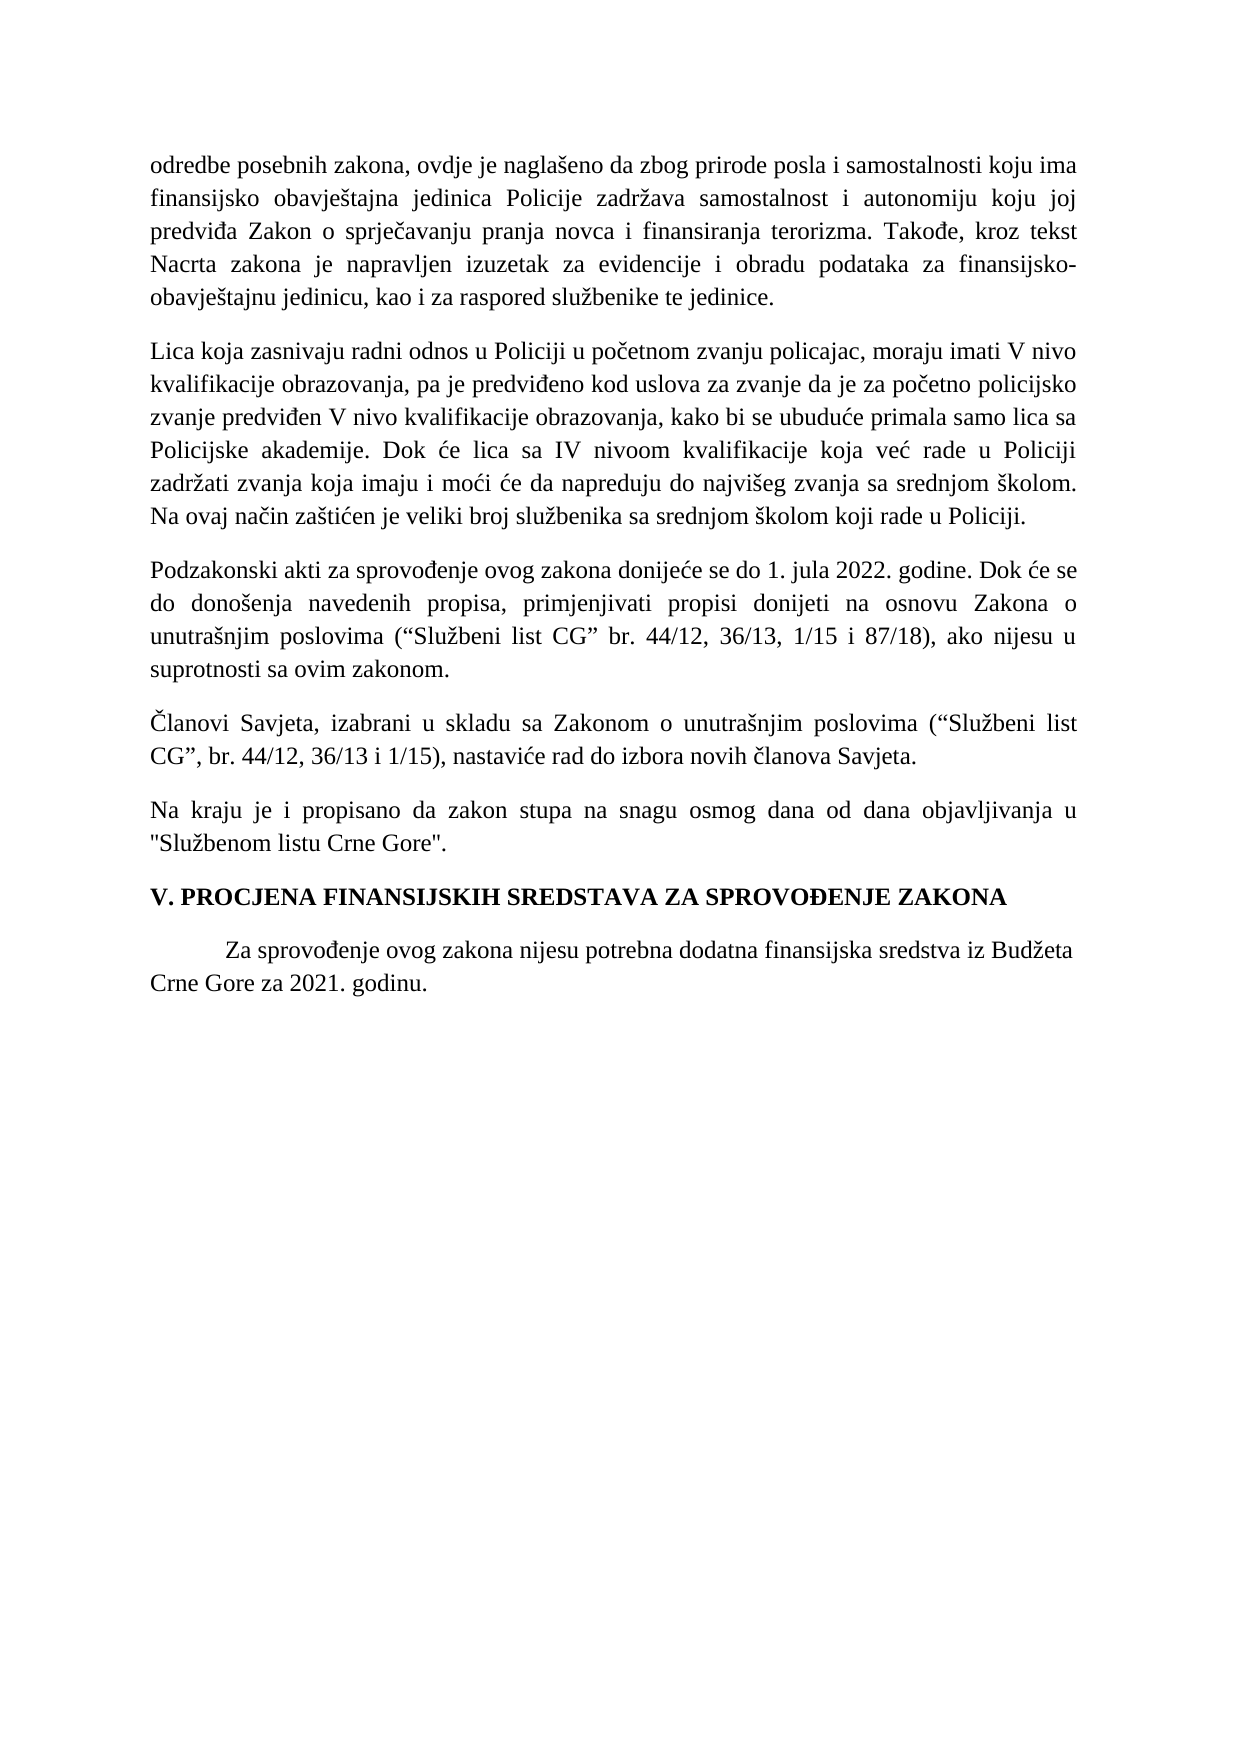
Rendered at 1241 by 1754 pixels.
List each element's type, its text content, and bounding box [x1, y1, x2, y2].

text Za sprovođenje ovog zakona nijesu potrebna dodatna finansijska sredstva iz Budžeta Crne Gore za 2021. godinu. [150, 935, 1078, 997]
text Na kraju je i propisano da zakon stupa na snagu osmog dana od dana objavljivanja u ''Službenom listu Crne Gore''. [150, 795, 1078, 856]
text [150, 150, 1078, 311]
text V. PROCJENA FINANSIJSKIH SREDSTAVA ZA SPROVOĐENJE ZAKONA [150, 882, 1078, 910]
text Članovi Savjeta, izabrani u skladu sa Zakonom o unutrašnjim poslovima (“Službeni list CG”, br. 44/12, 36/13 i 1/15), nastaviće rad do izbora novih članova Savjeta. [150, 708, 1078, 769]
text Podzakonski akti za sprovođenje ovog zakona donijeće se do 1. jula 2022. godine. Dok će se do donošenja navedenih propisa, primjenjivati propisi donijeti na osnovu Zakona o unutrašnjim poslovima (“Službeni list CG” br. 44/12, 36/13, 1/15 i 87/18), ako nijesu u suprotnosti sa ovim zakonom. [150, 555, 1078, 683]
text Lica koja zasnivaju radni odnos u Policiji u početnom zvanju policajac, moraju imati V nivo kvalifikacije obrazovanja, pa je predviđeno kod uslova za zvanje da je za početno policijsko zvanje predviđen V nivo kvalifikacije obrazovanja, kako bi se ubuduće primala samo lica sa Policijske akademije. Dok će lica sa IV nivoom kvalifikacije koja već rade u Policiji zadržati zvanja koja imaju i moći će da napreduju do najvišeg zvanja sa srednjom školom. Na ovaj način zaštićen je veliki broj službenika sa srednjom školom koji rade u Policiji. [150, 336, 1078, 530]
